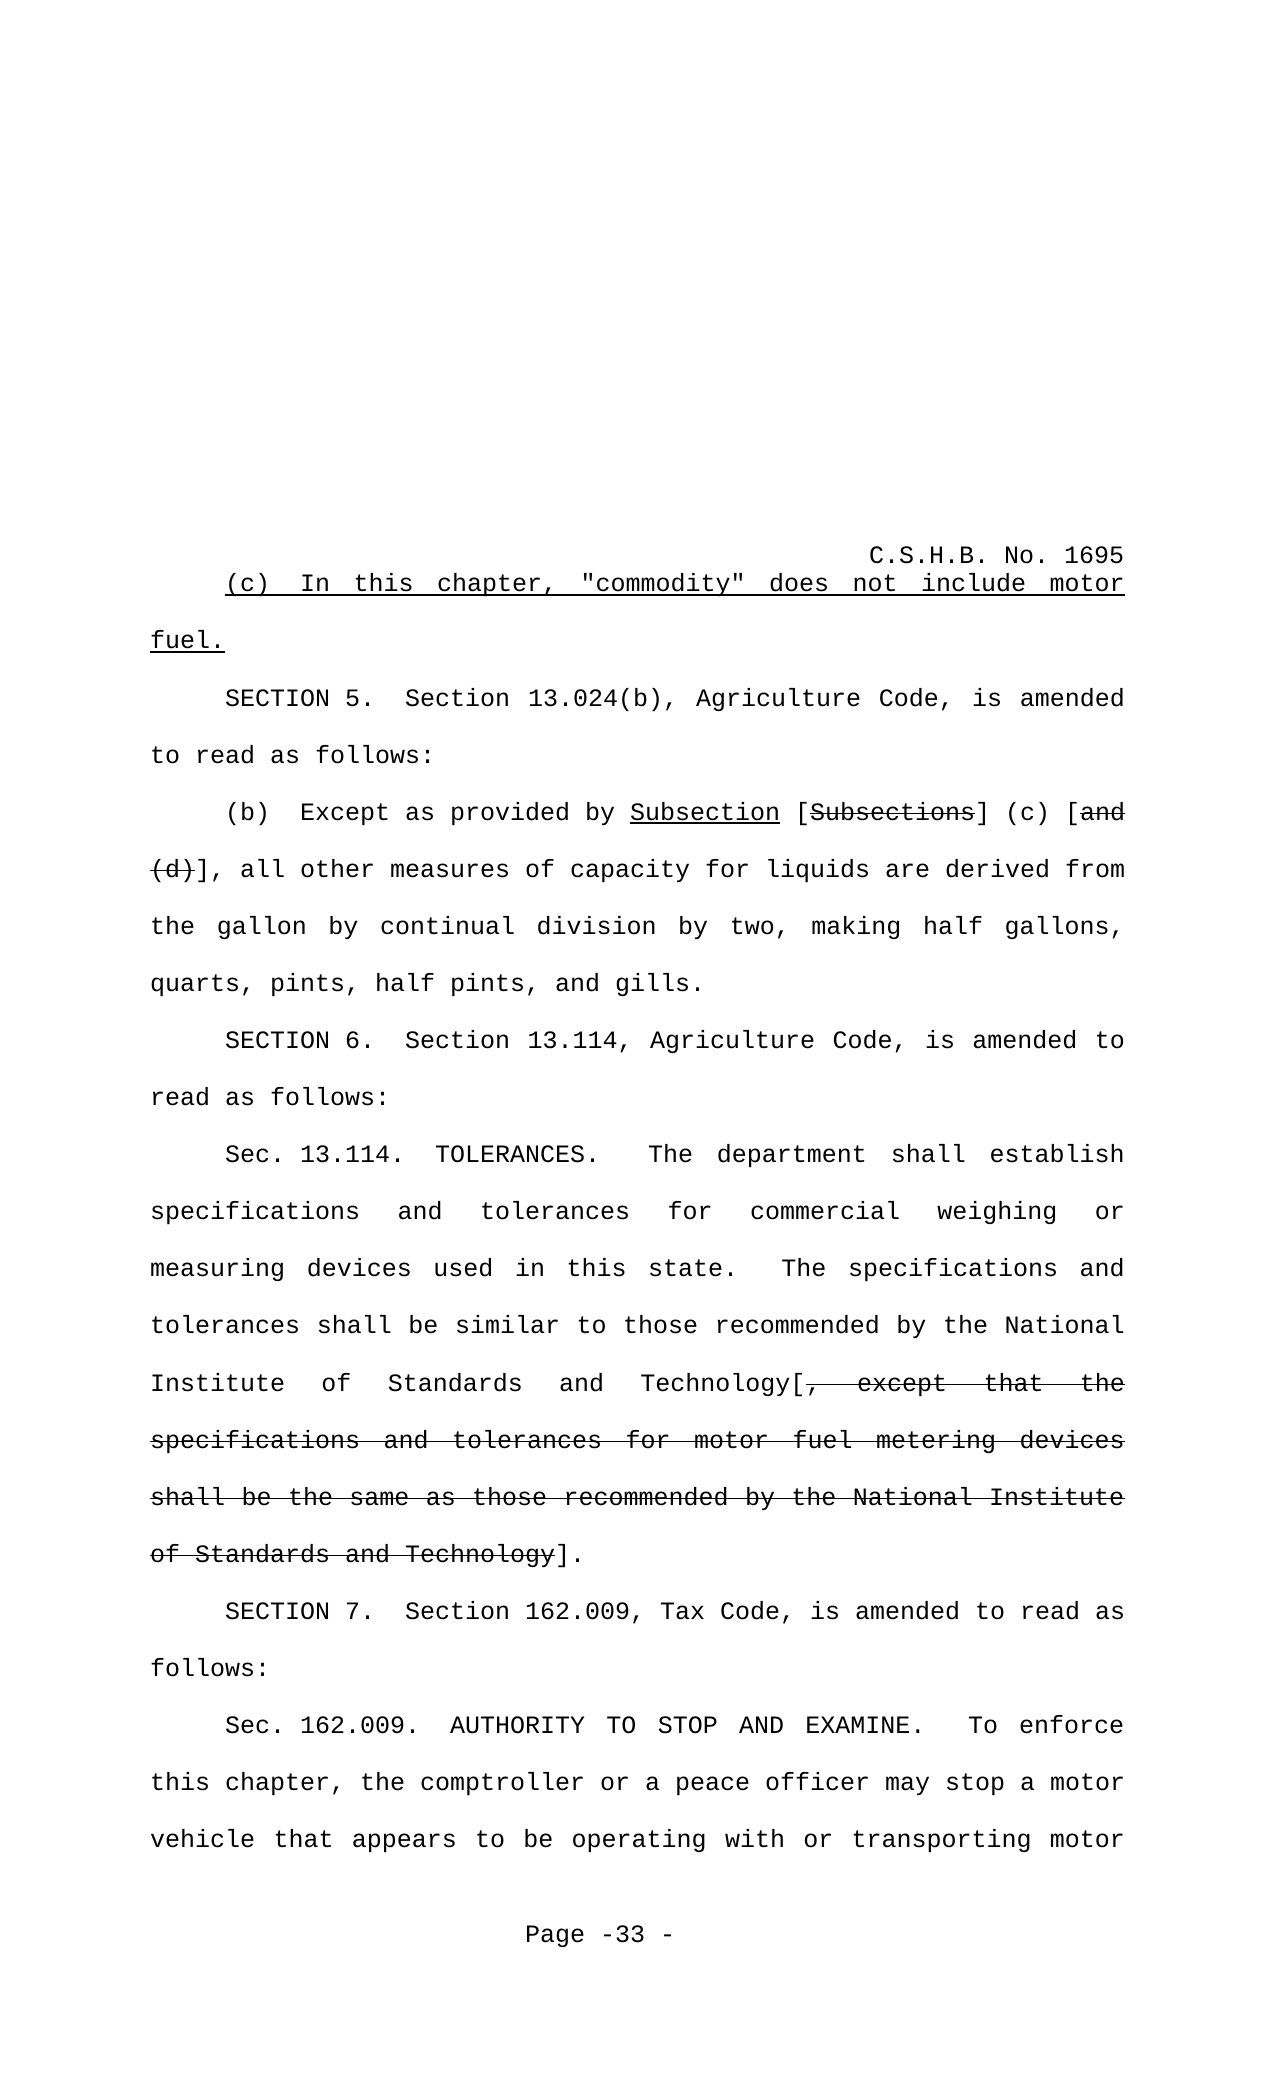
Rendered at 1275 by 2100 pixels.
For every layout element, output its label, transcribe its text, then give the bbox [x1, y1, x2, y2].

text SECTION 5. Section 13.024(b), Agriculture Code, is amended to read as follows: [150, 685, 1125, 771]
text Sec. 13.114. TOLERANCES. The department shall establish specifications and tolerances for commercial weighing or measuring devices used in this state. The specifications and tolerances shall be similar to those recommended by the National Institute of Standards and Technology[, except that the specifications and tolerances for motor fuel metering devices shall be the same as those recommended by the National Institute of Standards and Technology]. [150, 1499, 1125, 1570]
text SECTION 7. Section 162.009, Tax Code, is amended to read as follows: [150, 1598, 1125, 1684]
text (b) Except as provided by Subsection [Subsections] (c) [and (d)], all other measures of capacity for liquids are derived from the gallon by continual division by two, making half gallons, quarts, pints, half pints, and gills. [150, 799, 1125, 999]
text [150, 1712, 1125, 1855]
text Sec. 13.114. TOLERANCES. The department shall establish specifications and tolerances for commercial weighing or measuring devices used in this state. The specifications and tolerances shall be similar to those recommended by the National Institute of Standards and Technology[, except that the specifications and tolerances for motor fuel metering devices shall be the same as those recommended by the National Institute of Standards and Technology]. [150, 1442, 1125, 1498]
text SECTION 6. Section 13.114, Agriculture Code, is amended to read as follows: [150, 1027, 1125, 1113]
text (c) In this chapter, "commodity" does not include motor fuel. [150, 571, 1125, 656]
text Sec. 13.114. TOLERANCES. The department shall establish specifications and tolerances for commercial weighing or measuring devices used in this state. The specifications and tolerances shall be similar to those recommended by the National Institute of Standards and Technology[, except that the specifications and tolerances for motor fuel metering devices shall be the same as those recommended by the National Institute of Standards and Technology]. [150, 1142, 1125, 1441]
